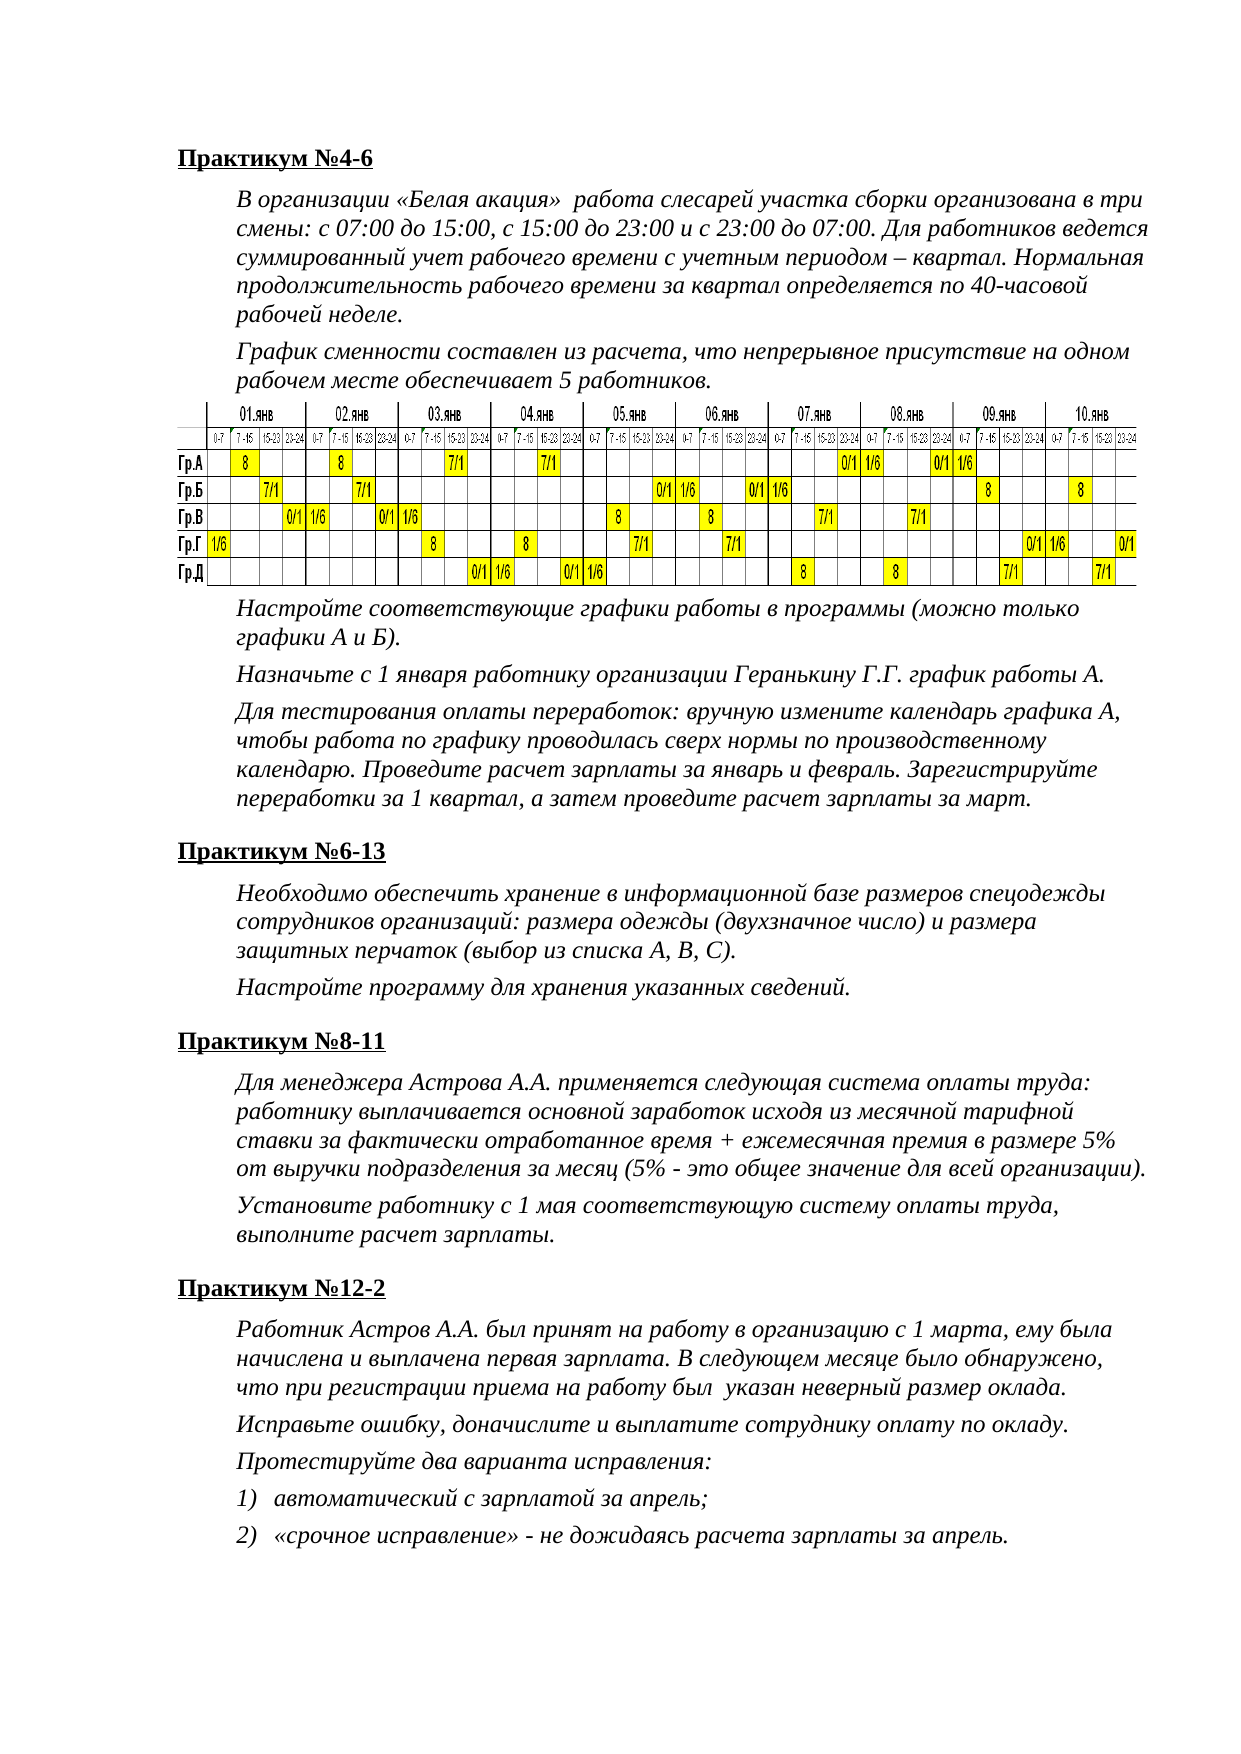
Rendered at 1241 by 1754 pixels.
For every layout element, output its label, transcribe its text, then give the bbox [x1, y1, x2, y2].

text Практикум №12-2 [177, 1273, 1152, 1302]
text Настройте соответствующие графики работы в программы (можно только графики А и Б). [236, 593, 1152, 651]
list «срочное исправление» - не дожидаясь расчета зарплаты за апрель. [236, 1520, 1152, 1549]
text Работник Астров А.А. был принят на работу в организацию с 1 марта, ему была начислена и выплачена первая зарплата. В следующем месяце было обнаружено, что при регистрации приема на работу был указан неверный размер оклада. [236, 1314, 1152, 1401]
text Исправьте ошибку, доначислите и выплатите сотруднику оплату по окладу. [236, 1409, 1152, 1438]
list автоматический с зарплатой за апрель; [236, 1483, 1152, 1512]
text Протестируйте два варианта исправления: [236, 1446, 1152, 1475]
text Для менеджера Астрова А.А. применяется следующая система оплаты труда: работнику выплачивается основной заработок исходя из месячной тарифной ставки за фактически отработанное время + ежемесячная премия в размере 5% от выручки подразделения за месяц (5% - это общее значение для всей организации). [236, 1067, 1152, 1182]
text Необходимо обеспечить хранение в информационной базе размеров спецодежды сотрудников организаций: размера одежды (двухзначное число) и размера защитных перчаток (выбор из списка A, B, C). [236, 878, 1152, 964]
text График сменности составлен из расчета, что непрерывное присутствие на одном рабочем месте обеспечивает 5 работников. [236, 336, 1152, 394]
text Для тестирования оплаты переработок: вручную измените календарь графика А, чтобы работа по графику проводилась сверх нормы по производственному календарю. Проведите расчет зарплаты за январь и февраль. Зарегистрируйте переработки за 1 квартал, а затем проведите расчет зарплаты за март. [236, 696, 1152, 811]
text Практикум №6-13 [177, 836, 1152, 865]
text Настройте программу для хранения указанных сведений. [236, 972, 1152, 1001]
text Установите работнику с 1 мая соответствующую систему оплаты труда, выполните расчет зарплаты. [236, 1191, 1152, 1248]
text Практикум №4-6 [177, 143, 1152, 172]
text Назначьте с 1 января работнику организации Геранькину Г.Г. график работы А. [236, 659, 1152, 688]
picture [177, 402, 1137, 586]
text В организации «Белая акация» работа слесарей участка сборки организована в три смены: с 07:00 до 15:00, с 15:00 до 23:00 и с 23:00 до 07:00. Для работников ведется суммированный учет рабочего времени с учетным периодом – квартал. Нормальная продолжительность рабочего времени за квартал определяется по 40-часовой рабочей неделе. [236, 184, 1152, 328]
text Практикум №8-11 [177, 1026, 1152, 1055]
